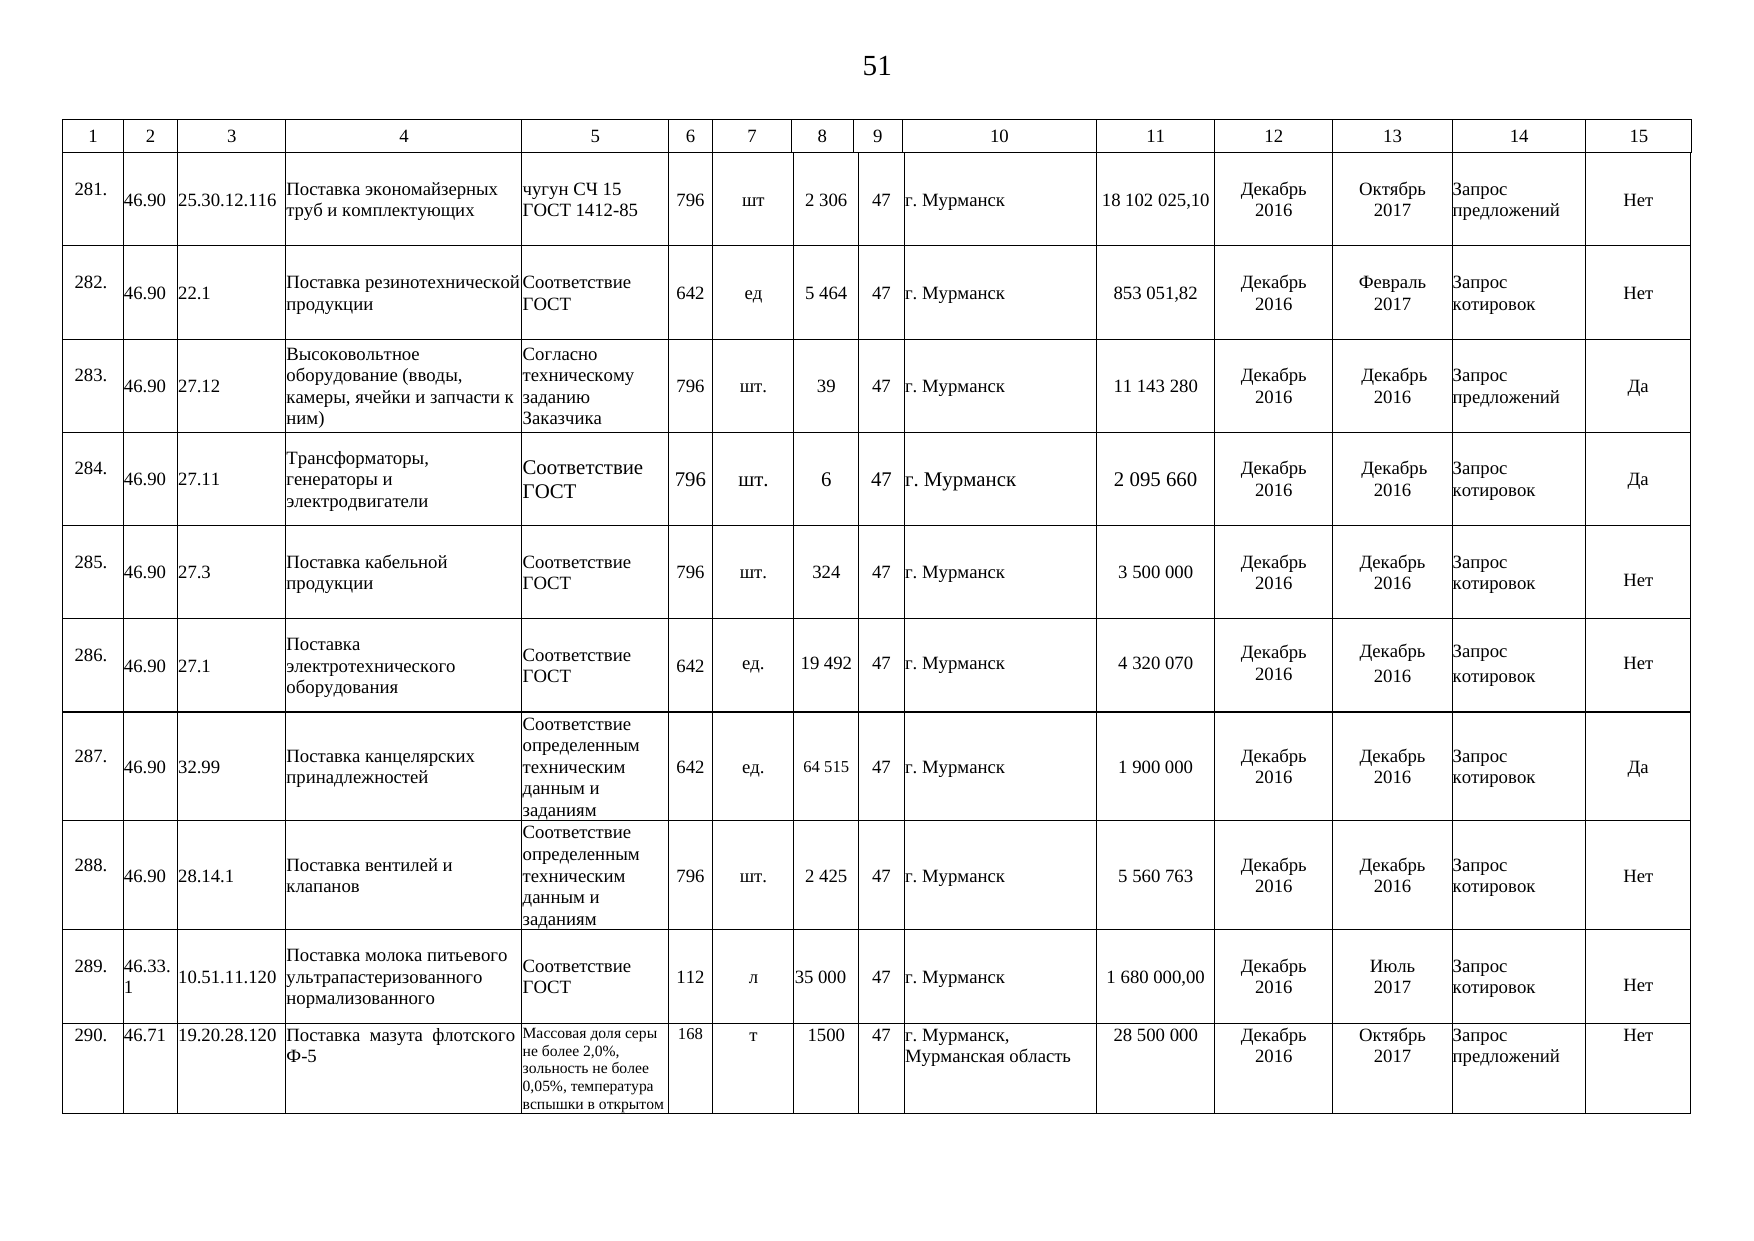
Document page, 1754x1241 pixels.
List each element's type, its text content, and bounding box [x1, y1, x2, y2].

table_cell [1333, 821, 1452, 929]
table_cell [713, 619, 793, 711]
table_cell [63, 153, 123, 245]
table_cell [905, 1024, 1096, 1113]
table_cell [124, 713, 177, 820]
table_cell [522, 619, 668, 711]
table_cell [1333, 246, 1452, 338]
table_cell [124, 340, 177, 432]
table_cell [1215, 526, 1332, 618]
table_header 14 [1453, 120, 1585, 152]
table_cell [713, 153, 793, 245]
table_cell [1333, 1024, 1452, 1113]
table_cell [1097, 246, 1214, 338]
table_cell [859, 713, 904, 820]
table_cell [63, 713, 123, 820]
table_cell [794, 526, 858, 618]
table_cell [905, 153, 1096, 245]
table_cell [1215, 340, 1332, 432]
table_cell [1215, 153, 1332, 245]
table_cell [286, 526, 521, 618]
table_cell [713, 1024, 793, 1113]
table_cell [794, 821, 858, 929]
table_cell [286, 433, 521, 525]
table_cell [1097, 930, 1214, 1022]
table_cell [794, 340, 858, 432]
table_header 15 [1586, 120, 1691, 152]
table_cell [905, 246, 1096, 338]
table_header 12 [1215, 120, 1332, 152]
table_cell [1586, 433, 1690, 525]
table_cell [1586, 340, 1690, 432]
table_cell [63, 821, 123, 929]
table_header 9 [854, 120, 902, 152]
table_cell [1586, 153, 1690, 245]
table_header 2 [124, 120, 177, 152]
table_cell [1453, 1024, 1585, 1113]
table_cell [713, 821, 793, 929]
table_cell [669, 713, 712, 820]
table_header 4 [286, 120, 521, 152]
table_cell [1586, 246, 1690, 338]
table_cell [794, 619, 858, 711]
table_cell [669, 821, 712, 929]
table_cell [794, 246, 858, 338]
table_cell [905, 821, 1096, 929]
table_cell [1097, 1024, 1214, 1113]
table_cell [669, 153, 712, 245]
table_header 11 [1097, 120, 1214, 152]
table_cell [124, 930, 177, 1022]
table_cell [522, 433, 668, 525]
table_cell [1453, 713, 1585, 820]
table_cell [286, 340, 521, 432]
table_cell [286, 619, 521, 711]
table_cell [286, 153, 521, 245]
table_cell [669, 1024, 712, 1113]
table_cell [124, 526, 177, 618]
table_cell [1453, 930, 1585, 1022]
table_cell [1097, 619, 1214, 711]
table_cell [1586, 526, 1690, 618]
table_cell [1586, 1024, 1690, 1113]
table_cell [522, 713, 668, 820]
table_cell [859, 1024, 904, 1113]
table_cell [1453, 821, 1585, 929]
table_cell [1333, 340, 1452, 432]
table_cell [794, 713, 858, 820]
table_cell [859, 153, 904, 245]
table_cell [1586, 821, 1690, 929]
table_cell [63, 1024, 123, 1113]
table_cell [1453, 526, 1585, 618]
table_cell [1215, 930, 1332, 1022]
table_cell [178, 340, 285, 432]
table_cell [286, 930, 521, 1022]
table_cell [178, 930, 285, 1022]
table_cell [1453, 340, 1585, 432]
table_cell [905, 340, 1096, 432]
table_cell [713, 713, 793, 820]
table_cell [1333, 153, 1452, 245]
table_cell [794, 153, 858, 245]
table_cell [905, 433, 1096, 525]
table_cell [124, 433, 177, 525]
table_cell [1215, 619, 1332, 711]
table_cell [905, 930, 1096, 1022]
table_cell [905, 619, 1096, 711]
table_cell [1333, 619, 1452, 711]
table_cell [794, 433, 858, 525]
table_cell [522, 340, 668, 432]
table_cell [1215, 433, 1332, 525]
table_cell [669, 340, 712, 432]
table_header 5 [522, 120, 668, 152]
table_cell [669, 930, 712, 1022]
table_header 3 [178, 120, 285, 152]
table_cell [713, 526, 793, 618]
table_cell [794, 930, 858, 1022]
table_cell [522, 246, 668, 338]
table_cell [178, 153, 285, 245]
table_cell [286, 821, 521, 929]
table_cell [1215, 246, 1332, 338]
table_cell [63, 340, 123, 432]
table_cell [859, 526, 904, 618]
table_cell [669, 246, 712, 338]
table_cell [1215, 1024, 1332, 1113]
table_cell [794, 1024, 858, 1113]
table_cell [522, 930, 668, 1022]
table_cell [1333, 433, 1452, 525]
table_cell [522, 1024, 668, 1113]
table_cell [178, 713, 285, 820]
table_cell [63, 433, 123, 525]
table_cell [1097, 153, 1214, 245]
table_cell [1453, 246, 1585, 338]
table_header 13 [1333, 120, 1452, 152]
table_header 1 [63, 120, 123, 152]
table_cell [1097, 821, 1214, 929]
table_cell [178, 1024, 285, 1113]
table_header 8 [792, 120, 853, 152]
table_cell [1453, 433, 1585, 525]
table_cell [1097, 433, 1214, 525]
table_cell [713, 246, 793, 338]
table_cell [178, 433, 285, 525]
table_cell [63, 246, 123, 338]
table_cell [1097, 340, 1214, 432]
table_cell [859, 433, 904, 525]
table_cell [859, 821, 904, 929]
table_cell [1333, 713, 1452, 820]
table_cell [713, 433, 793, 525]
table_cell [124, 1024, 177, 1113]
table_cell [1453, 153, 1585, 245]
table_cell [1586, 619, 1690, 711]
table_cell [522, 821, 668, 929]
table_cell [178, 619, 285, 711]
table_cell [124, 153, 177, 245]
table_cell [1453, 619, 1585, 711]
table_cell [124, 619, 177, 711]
table_header 7 [713, 120, 791, 152]
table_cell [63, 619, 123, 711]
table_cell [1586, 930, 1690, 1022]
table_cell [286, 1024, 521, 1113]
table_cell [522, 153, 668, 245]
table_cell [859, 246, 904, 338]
table_header 6 [669, 120, 712, 152]
table_header 10 [903, 120, 1096, 152]
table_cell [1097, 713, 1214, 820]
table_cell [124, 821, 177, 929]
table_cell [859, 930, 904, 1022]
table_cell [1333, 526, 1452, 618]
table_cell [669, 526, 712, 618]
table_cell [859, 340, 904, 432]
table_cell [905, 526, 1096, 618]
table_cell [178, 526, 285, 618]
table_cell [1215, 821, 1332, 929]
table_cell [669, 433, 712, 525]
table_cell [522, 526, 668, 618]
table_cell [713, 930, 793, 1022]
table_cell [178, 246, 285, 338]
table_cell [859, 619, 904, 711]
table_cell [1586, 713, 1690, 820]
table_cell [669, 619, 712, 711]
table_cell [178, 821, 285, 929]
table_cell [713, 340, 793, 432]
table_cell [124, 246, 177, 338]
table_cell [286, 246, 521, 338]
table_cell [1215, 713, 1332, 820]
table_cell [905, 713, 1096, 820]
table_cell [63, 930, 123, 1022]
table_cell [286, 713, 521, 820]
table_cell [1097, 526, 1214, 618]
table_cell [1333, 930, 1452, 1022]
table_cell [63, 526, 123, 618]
